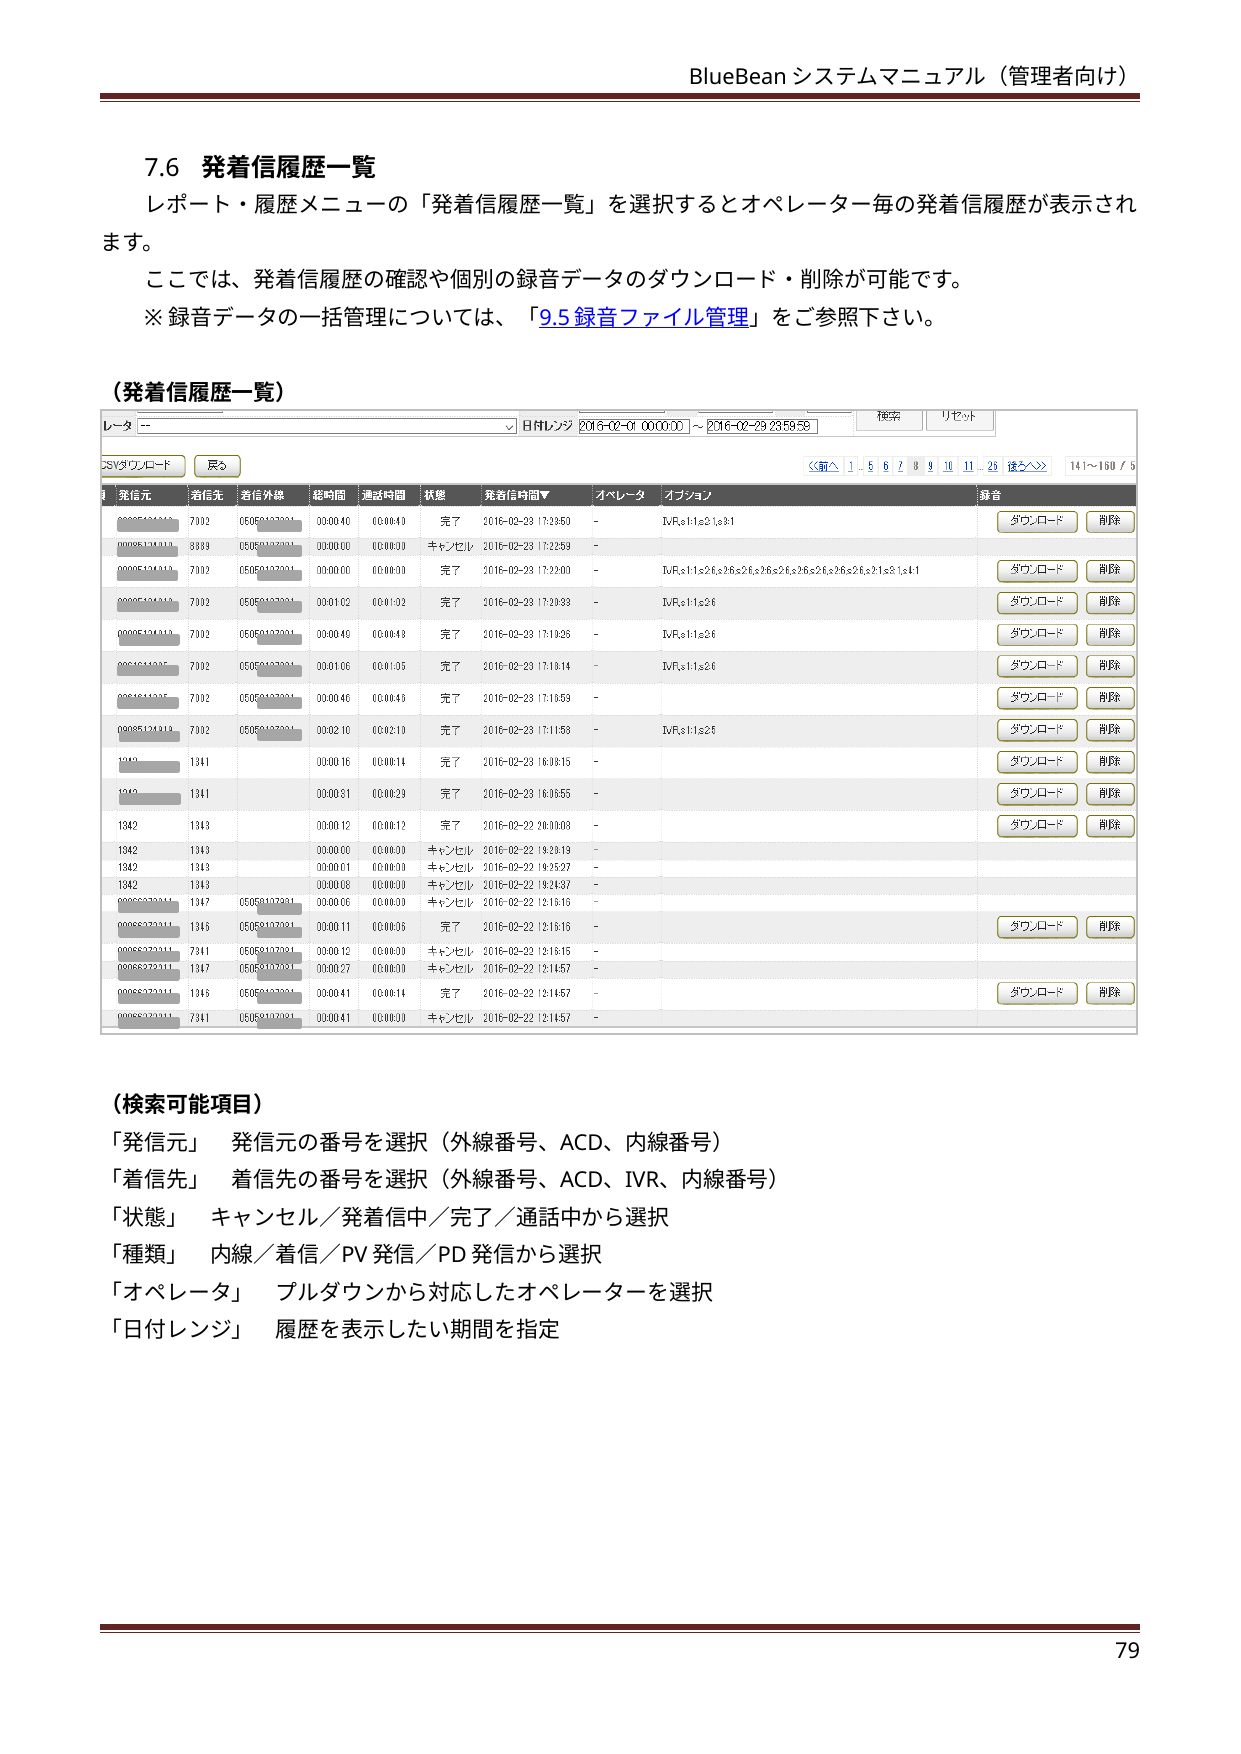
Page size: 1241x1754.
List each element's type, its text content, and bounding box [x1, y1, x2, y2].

text （発着信履歴一覧） [100, 372, 1140, 409]
text 「日付レンジ」 履歴を表示したい期間を指定 [100, 1309, 1140, 1347]
picture [102, 411, 1136, 1033]
text 「種類」 内線／着信／PV発信／PD発信から選択 [100, 1234, 1140, 1272]
text 「状態」 キャンセル／発着信中／完了／通話中から選択 [100, 1197, 1140, 1234]
text 「オペレータ」 プルダウンから対応したオペレーターを選択 [100, 1272, 1140, 1309]
subtitle 発着信履歴一覧 [144, 147, 1140, 184]
text ここでは、発着信履歴の確認や個別の録音データのダウンロード・削除が可能です。 [100, 259, 1140, 297]
text レポート・履歴メニューの「発着信履歴一覧」を選択するとオペレーター毎の発着信履歴が表示されます。 [100, 184, 1140, 259]
text ※ 録音データの一括管理については、「9.5録音ファイル管理」をご参照下さい。 [100, 297, 1140, 334]
text 「発信元」 発信元の番号を選択（外線番号、ACD、内線番号） [100, 1122, 1140, 1159]
text （検索可能項目） [100, 1084, 1140, 1122]
text 「着信先」 着信先の番号を選択（外線番号、ACD、IVR、内線番号） [100, 1159, 1140, 1197]
